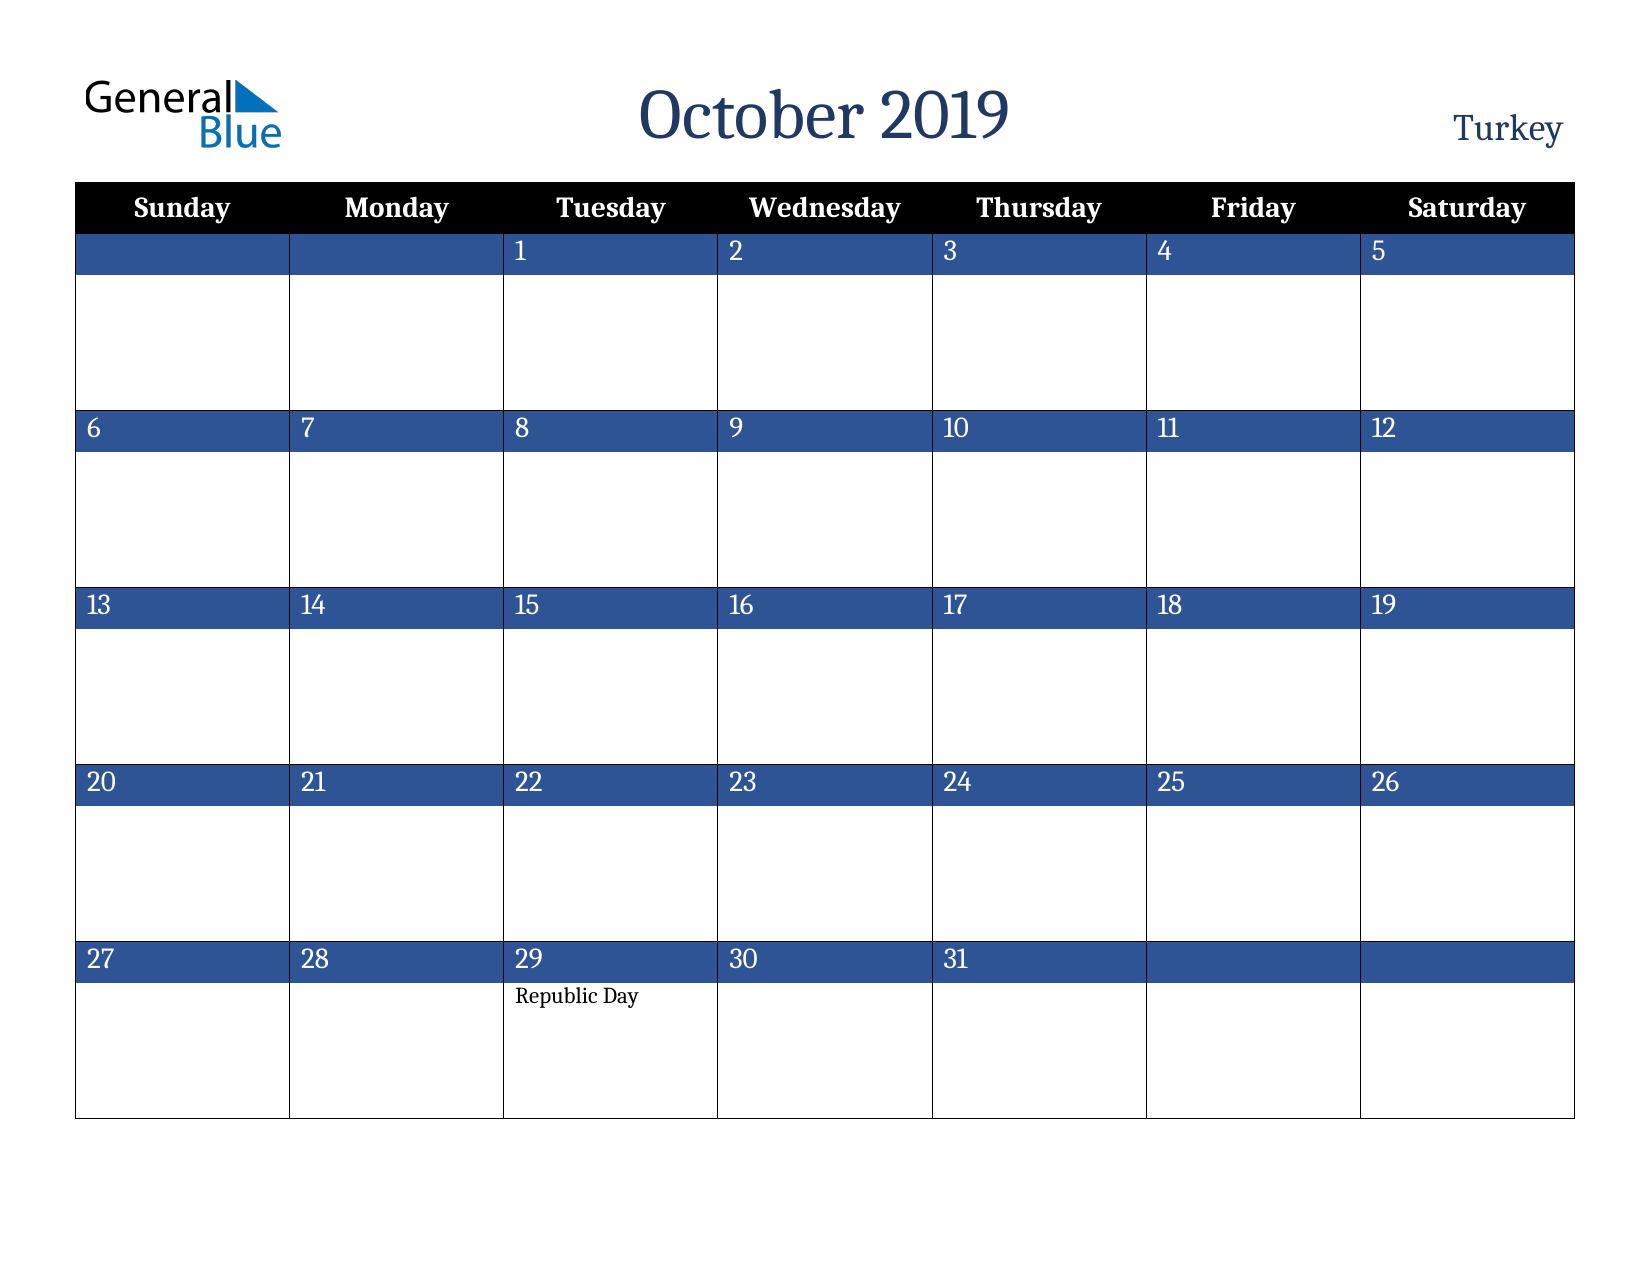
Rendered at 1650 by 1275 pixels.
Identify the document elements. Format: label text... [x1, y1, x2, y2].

table_cell 17 [933, 588, 1146, 629]
table_cell [718, 806, 932, 941]
table_cell [76, 983, 289, 1118]
table_cell 5 [1361, 234, 1574, 275]
table_cell [718, 275, 932, 410]
table_cell [1361, 629, 1574, 764]
table_cell [76, 629, 289, 764]
table_cell 22 [504, 765, 717, 806]
table_cell 23 [718, 765, 932, 806]
table_cell [933, 452, 1146, 587]
table_cell 26 [1361, 765, 1574, 806]
table_cell 25 [1147, 765, 1360, 806]
table_cell 21 [290, 765, 503, 806]
table_cell [1361, 942, 1574, 983]
table_cell [504, 452, 717, 587]
table_cell 14 [290, 588, 503, 629]
table_cell [504, 275, 717, 410]
table_cell Friday [1147, 183, 1360, 233]
table_cell [933, 629, 1146, 764]
table_cell [1147, 452, 1360, 587]
table_cell [76, 806, 289, 941]
table_cell [290, 275, 503, 410]
table_cell 19 [1361, 588, 1574, 629]
table_cell 4 [1147, 234, 1360, 275]
table_cell [1147, 983, 1360, 1118]
table_cell [933, 806, 1146, 941]
table_cell 30 [718, 942, 932, 983]
table_cell [1147, 275, 1360, 410]
table_cell Wednesday [718, 183, 932, 233]
table_cell [290, 983, 503, 1118]
table_cell 1 [504, 234, 717, 275]
table_cell 11 [1147, 411, 1360, 452]
table_cell [290, 629, 503, 764]
table_cell [76, 275, 289, 410]
table_cell 7 [290, 411, 503, 452]
table_header October 2019 [504, 75, 1146, 182]
table_cell [933, 983, 1146, 1118]
table_cell 6 [76, 411, 289, 452]
table_cell [718, 452, 932, 587]
table_cell Monday [290, 183, 503, 233]
table_cell [290, 234, 503, 275]
picture [86, 80, 281, 148]
table_cell 10 [933, 411, 1146, 452]
table_cell Thursday [933, 183, 1146, 233]
table_cell [718, 983, 932, 1118]
table_cell [290, 806, 503, 941]
table_cell 9 [718, 411, 932, 452]
table_cell [933, 275, 1146, 410]
table_cell 3 [933, 234, 1146, 275]
table_cell Sunday [76, 183, 289, 233]
table_cell 29 [504, 942, 717, 983]
table_header [76, 75, 503, 182]
table_header Turkey [1146, 75, 1574, 182]
table_cell 15 [504, 588, 717, 629]
table_cell [504, 806, 717, 941]
table_cell [1147, 806, 1360, 941]
table_cell [290, 452, 503, 587]
table_cell 20 [76, 765, 289, 806]
table_cell [504, 629, 717, 764]
table_cell 8 [504, 411, 717, 452]
table_cell 24 [933, 765, 1146, 806]
table_cell 2 [718, 234, 932, 275]
table_cell [1147, 942, 1360, 983]
table_cell [1361, 275, 1574, 410]
table_cell Saturday [1361, 183, 1574, 233]
table_cell 16 [718, 588, 932, 629]
table_cell [1361, 806, 1574, 941]
table_cell 31 [933, 942, 1146, 983]
table_cell 27 [76, 942, 289, 983]
table_cell [1361, 452, 1574, 587]
table_cell [718, 629, 932, 764]
table_cell 12 [1361, 411, 1574, 452]
table_cell Republic Day [504, 983, 717, 1118]
table_cell 18 [1147, 588, 1360, 629]
table_cell 28 [290, 942, 503, 983]
table_cell 13 [76, 588, 289, 629]
table_cell [76, 234, 289, 275]
table_cell [1147, 629, 1360, 764]
table_cell Tuesday [504, 183, 717, 233]
table_cell [76, 452, 289, 587]
table_cell [1361, 983, 1574, 1118]
